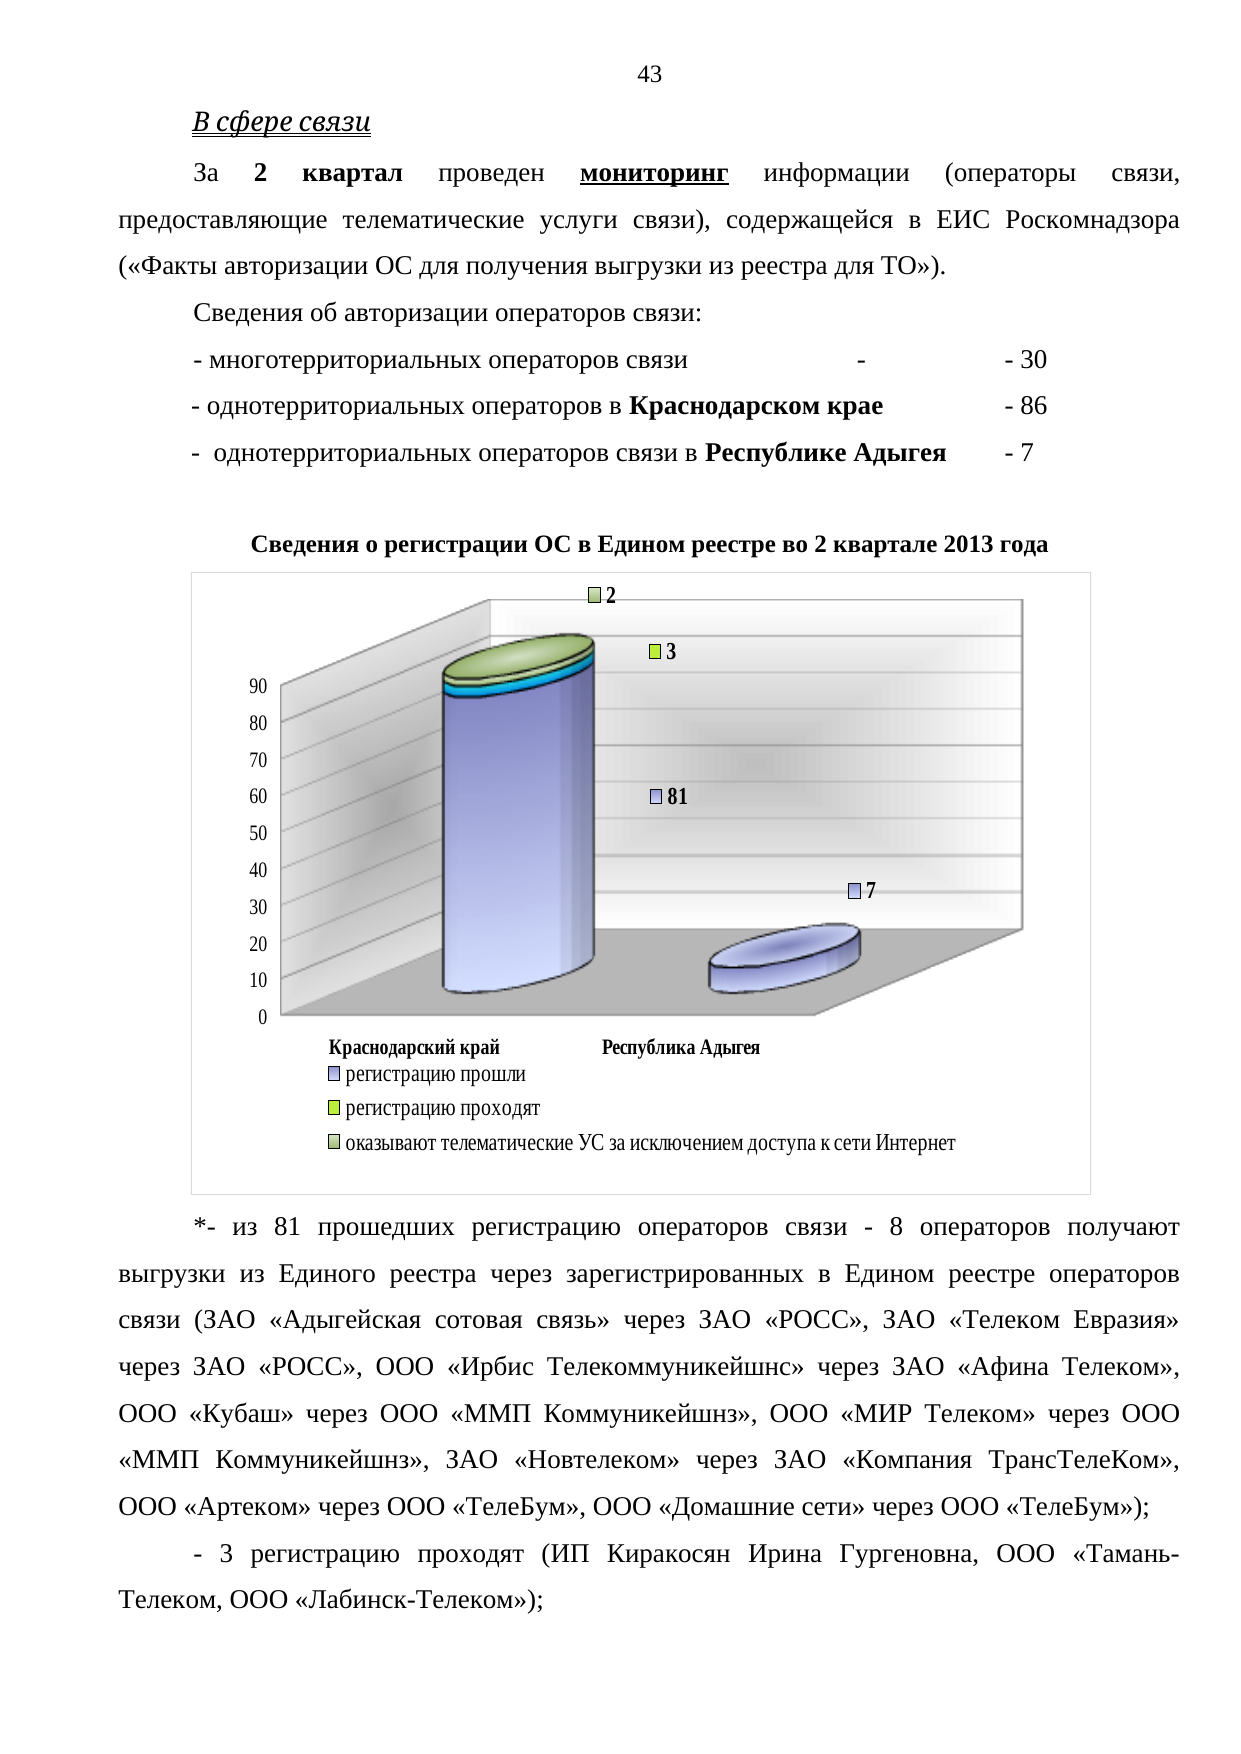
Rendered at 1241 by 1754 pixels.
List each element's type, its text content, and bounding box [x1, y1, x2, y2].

text - однотерриториальных операторов связи в Республике Адыгея - 7 [118, 436, 1181, 467]
text - многотерриториальных операторов связи - - 30 [118, 343, 1181, 374]
text За 2 квартал проведен мониторинг информации (операторы связи, предоставляющие телематические услуги связи), содержащейся в ЕИС Роскомнадзора («Факты авторизации ОС для получения выгрузки из реестра для ТО»). [118, 156, 1181, 281]
text - однотерриториальных операторов в Краснодарском крае - 86 [118, 389, 1181, 421]
text Сведения о регистрации ОС в Едином реестре во 2 квартале 2013 года [118, 529, 1181, 558]
text В сфере связи [118, 107, 1181, 138]
text - 3 регистрацию проходят (ИП Киракосян Ирина Гургеновна, ООО «Тамань-Телеком, ООО «Лабинск-Телеком»); [118, 1537, 1181, 1615]
text Сведения об авторизации операторов связи: [118, 296, 1181, 327]
text *- из 81 прошедших регистрацию операторов связи - 8 операторов получают выгрузки из Единого реестра через зарегистрированных в Едином реестре операторов связи (ЗАО «Адыгейская сотовая связь» через ЗАО «РОСС», ЗАО «Телеком Евразия» через ЗАО «РОСС», ООО «Ирбис Телекоммуникейшнс» через ЗАО «Афина Телеком», ООО «Кубаш» через ООО «ММП Коммуникейшнз», ООО «МИР Телеком» через ООО «ММП Коммуникейшнз», ЗАО «Новтелеком» через ЗАО «Компания ТрансТелеКом», ООО «Артеком» через ООО «ТелеБум», ООО «Домашние сети» через ООО «ТелеБум»); [118, 1210, 1181, 1521]
